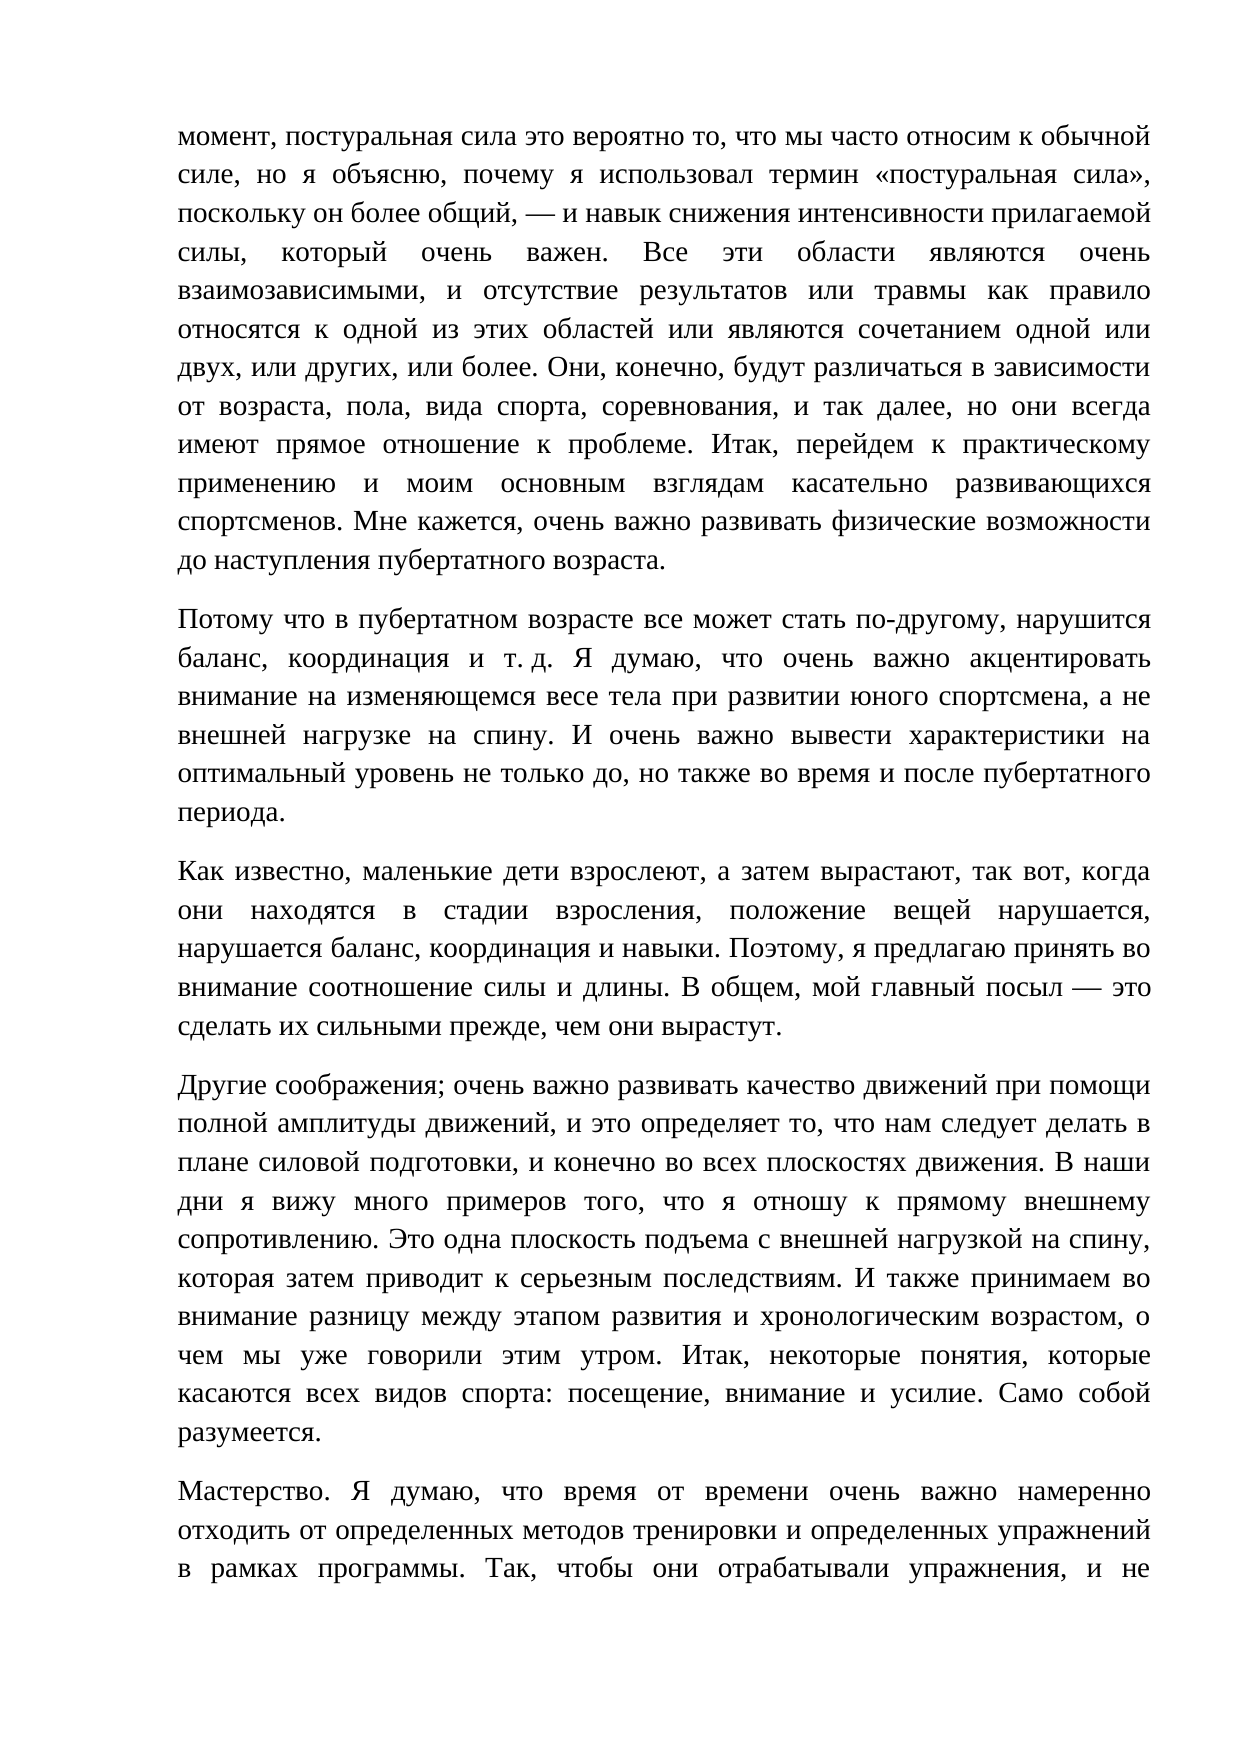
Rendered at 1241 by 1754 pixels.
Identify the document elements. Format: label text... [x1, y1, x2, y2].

text Другие соображения; очень важно развивать качество движений при помощи полной амплитуды движений, и это определяет то, что нам следует делать в плане силовой подготовки, и конечно во всех плоскостях движения. В наши дни я вижу много примеров того, что я отношу к прямому внешнему сопротивлению. Это одна плоскость подъема с внешней нагрузкой на спину, которая затем приводит к серьезным последствиям. И также принимаем во внимание разницу между этапом развития и хронологическим возрастом, о чем мы уже говорили этим утром. Итак, некоторые понятия, которые касаются всех видов спорта: посещение, внимание и усилие. Само собой разумеется. [177, 1067, 1152, 1447]
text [177, 1473, 1152, 1584]
text Потому что в пубертатном возрасте все может стать по-другому, нарушится баланс, координация и т. д. Я думаю, что очень важно акцентировать внимание на изменяющемся весе тела при развитии юного спортсмена, а не внешней нагрузке на спину. И очень важно вывести характеристики на оптимальный уровень не только до, но также во время и после пубертатного периода. [177, 601, 1152, 828]
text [177, 118, 1152, 576]
text Как известно, маленькие дети взрослеют, а затем вырастают, так вот, когда они находятся в стадии взросления, положение вещей нарушается, нарушается баланс, координация и навыки. Поэтому, я предлагаю принять во внимание соотношение силы и длины. В общем, мой главный посыл — это сделать их сильными прежде, чем они вырастут. [177, 853, 1152, 1041]
